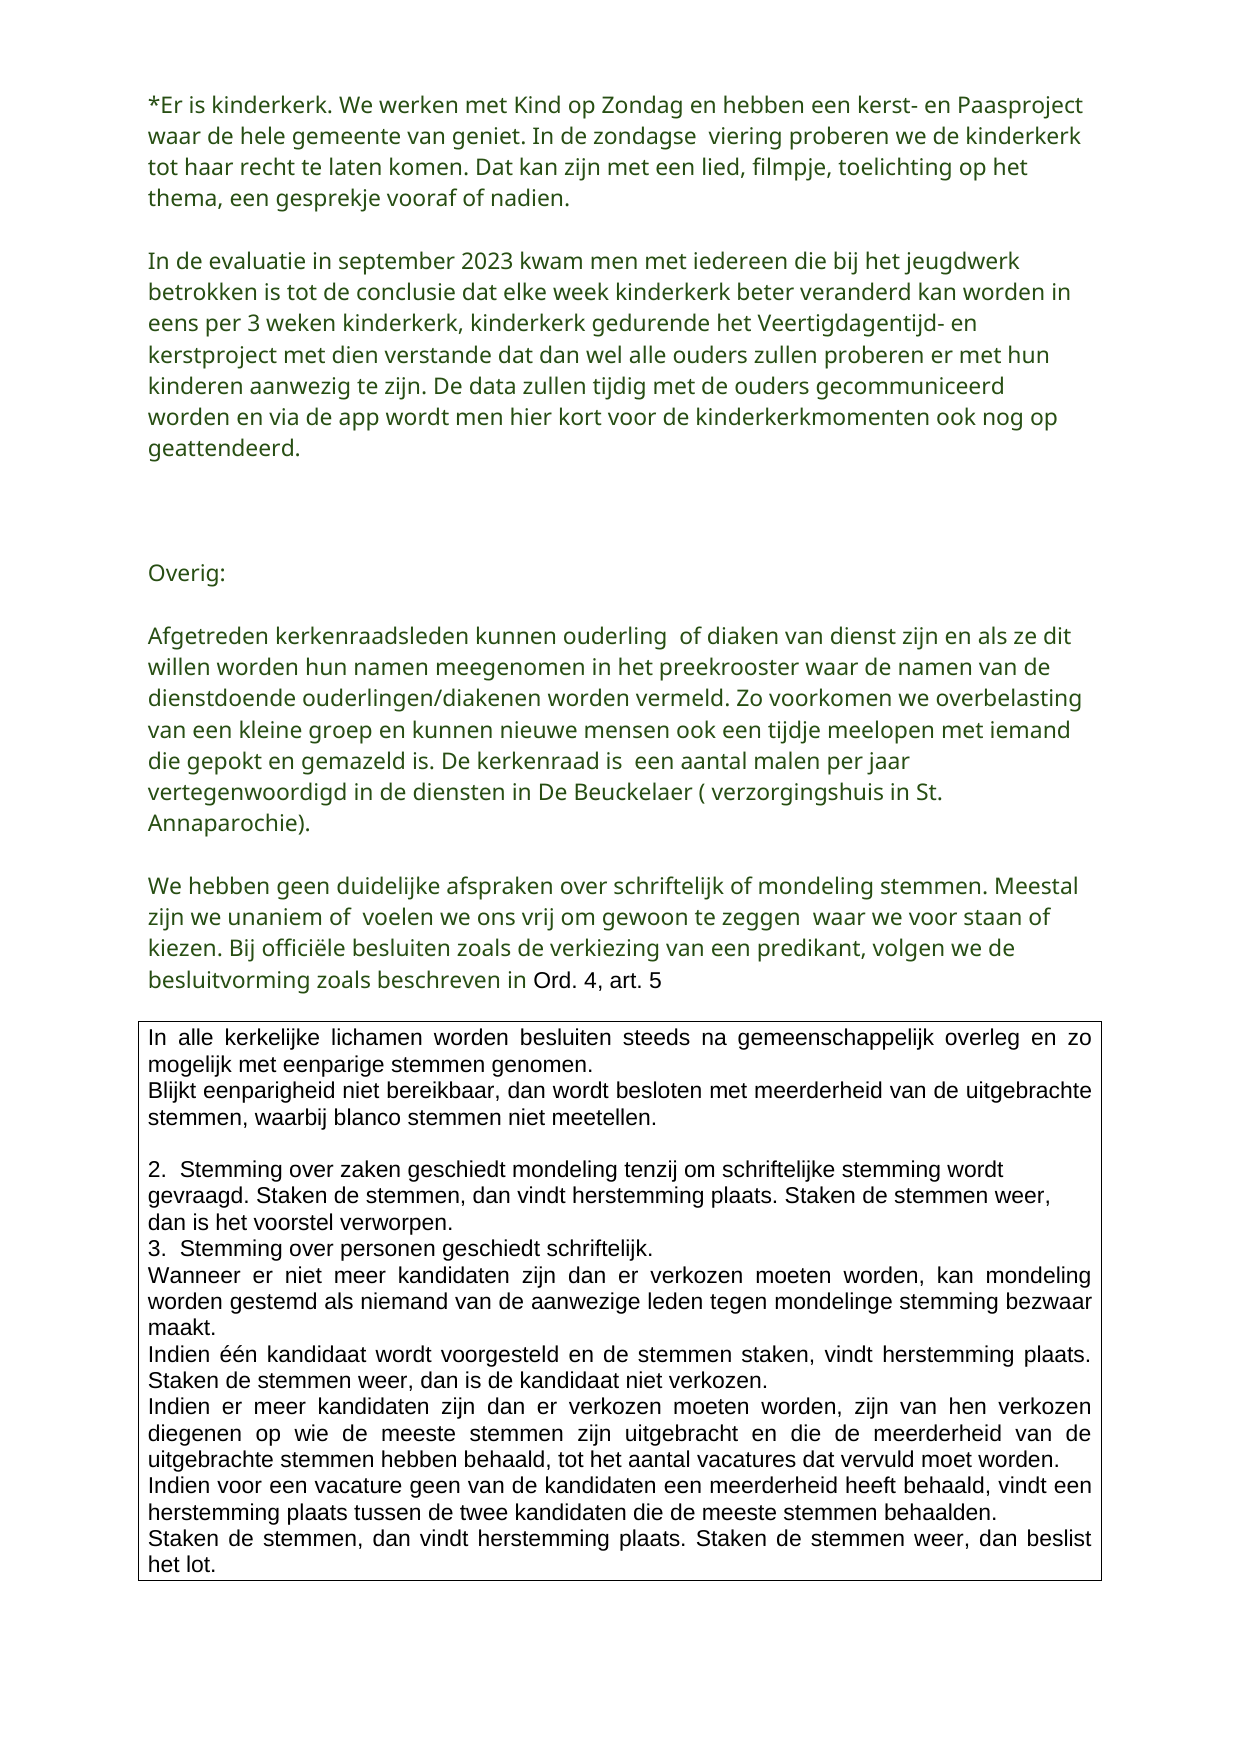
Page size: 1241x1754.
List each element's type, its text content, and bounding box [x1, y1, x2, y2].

text In de evaluatie in september 2023 kwam men met iedereen die bij het jeugdwerk betrokken is tot de conclusie dat elke week kinderkerk beter veranderd kan worden in eens per 3 weken kinderkerk, kinderkerk gedurende het Veertigdagentijd- en kerstproject met dien verstande dat dan wel alle ouders zullen proberen er met hun kinderen aanwezig te zijn. De data zullen tijdig met de ouders gecommuniceerd worden en via de app wordt men hier kort voor de kinderkerkmomenten ook nog op geattendeerd. [148, 245, 1093, 464]
text In alle kerkelijke lichamen worden besluiten steeds na gemeenschappelijk overleg en zo mogelijk met eenparige stemmen genomen. [139, 1022, 1101, 1077]
text Afgetreden kerkenraadsleden kunnen ouderling of diaken van dienst zijn en als ze dit willen worden hun namen meegenomen in het preekrooster waar de namen van de dienstdoende ouderlingen/diakenen worden vermeld. Zo voorkomen we overbelasting van een kleine groep en kunnen nieuwe mensen ook een tijdje meelopen met iemand die gepokt en gemazeld is. De kerkenraad is een aantal malen per jaar vertegenwoordigd in de diensten in De Beuckelaer ( verzorgingshuis in St. Annaparochie). [148, 620, 1093, 839]
text Overig: [148, 557, 1093, 589]
text 3. Stemming over personen geschiedt schriftelijk. [148, 1235, 1093, 1262]
text Wanneer er niet meer kandidaten zijn dan er verkozen moeten worden, kan mondeling worden gestemd als niemand van de aanwezige leden tegen mondelinge stemming bezwaar maakt. [148, 1262, 1093, 1341]
text *Er is kinderkerk. We werken met Kind op Zondag en hebben een kerst- en Paasproject waar de hele gemeente van geniet. In de zondagse viering proberen we de kinderkerk tot haar recht te laten komen. Dat kan zijn met een lied, filmpje, toelichting op het thema, een gesprekje vooraf of nadien. [148, 89, 1093, 214]
text Indien er meer kandidaten zijn dan er verkozen moeten worden, zijn van hen verkozen diegenen op wie de meeste stemmen zijn uitgebracht en die de meerderheid van de uitgebrachte stemmen hebben behaald, tot het aantal vacatures dat vervuld moet worden. [148, 1393, 1093, 1472]
text Staken de stemmen, dan vindt herstemming plaats. Staken de stemmen weer, dan beslist het lot. [139, 1522, 1101, 1580]
text Indien voor een vacature geen van de kandidaten een meerderheid heeft behaald, vindt een herstemming plaats tussen de twee kandidaten die de meeste stemmen behaalden. [148, 1472, 1093, 1522]
text 2. Stemming over zaken geschiedt mondeling tenzij om schriftelijke stemming wordt gevraagd. Staken de stemmen, dan vindt herstemming plaats. Staken de stemmen weer, dan is het voorstel verworpen. [148, 1156, 1093, 1235]
text Indien één kandidaat wordt voorgesteld en de stemmen staken, vindt herstemming plaats. Staken de stemmen weer, dan is de kandidaat niet verkozen. [148, 1341, 1093, 1393]
text Blijkt eenparigheid niet bereikbaar, dan wordt besloten met meerderheid van de uitgebrachte stemmen, waarbij blanco stemmen niet meetellen. [148, 1077, 1093, 1130]
text We hebben geen duidelijke afspraken over schriftelijk of mondeling stemmen. Meestal zijn we unaniem of voelen we ons vrij om gewoon te zeggen waar we voor staan of kiezen. Bij officiële besluiten zoals de verkiezing van een predikant, volgen we de besluitvorming zoals beschreven in Ord. 4, art. 5 [148, 870, 1093, 995]
